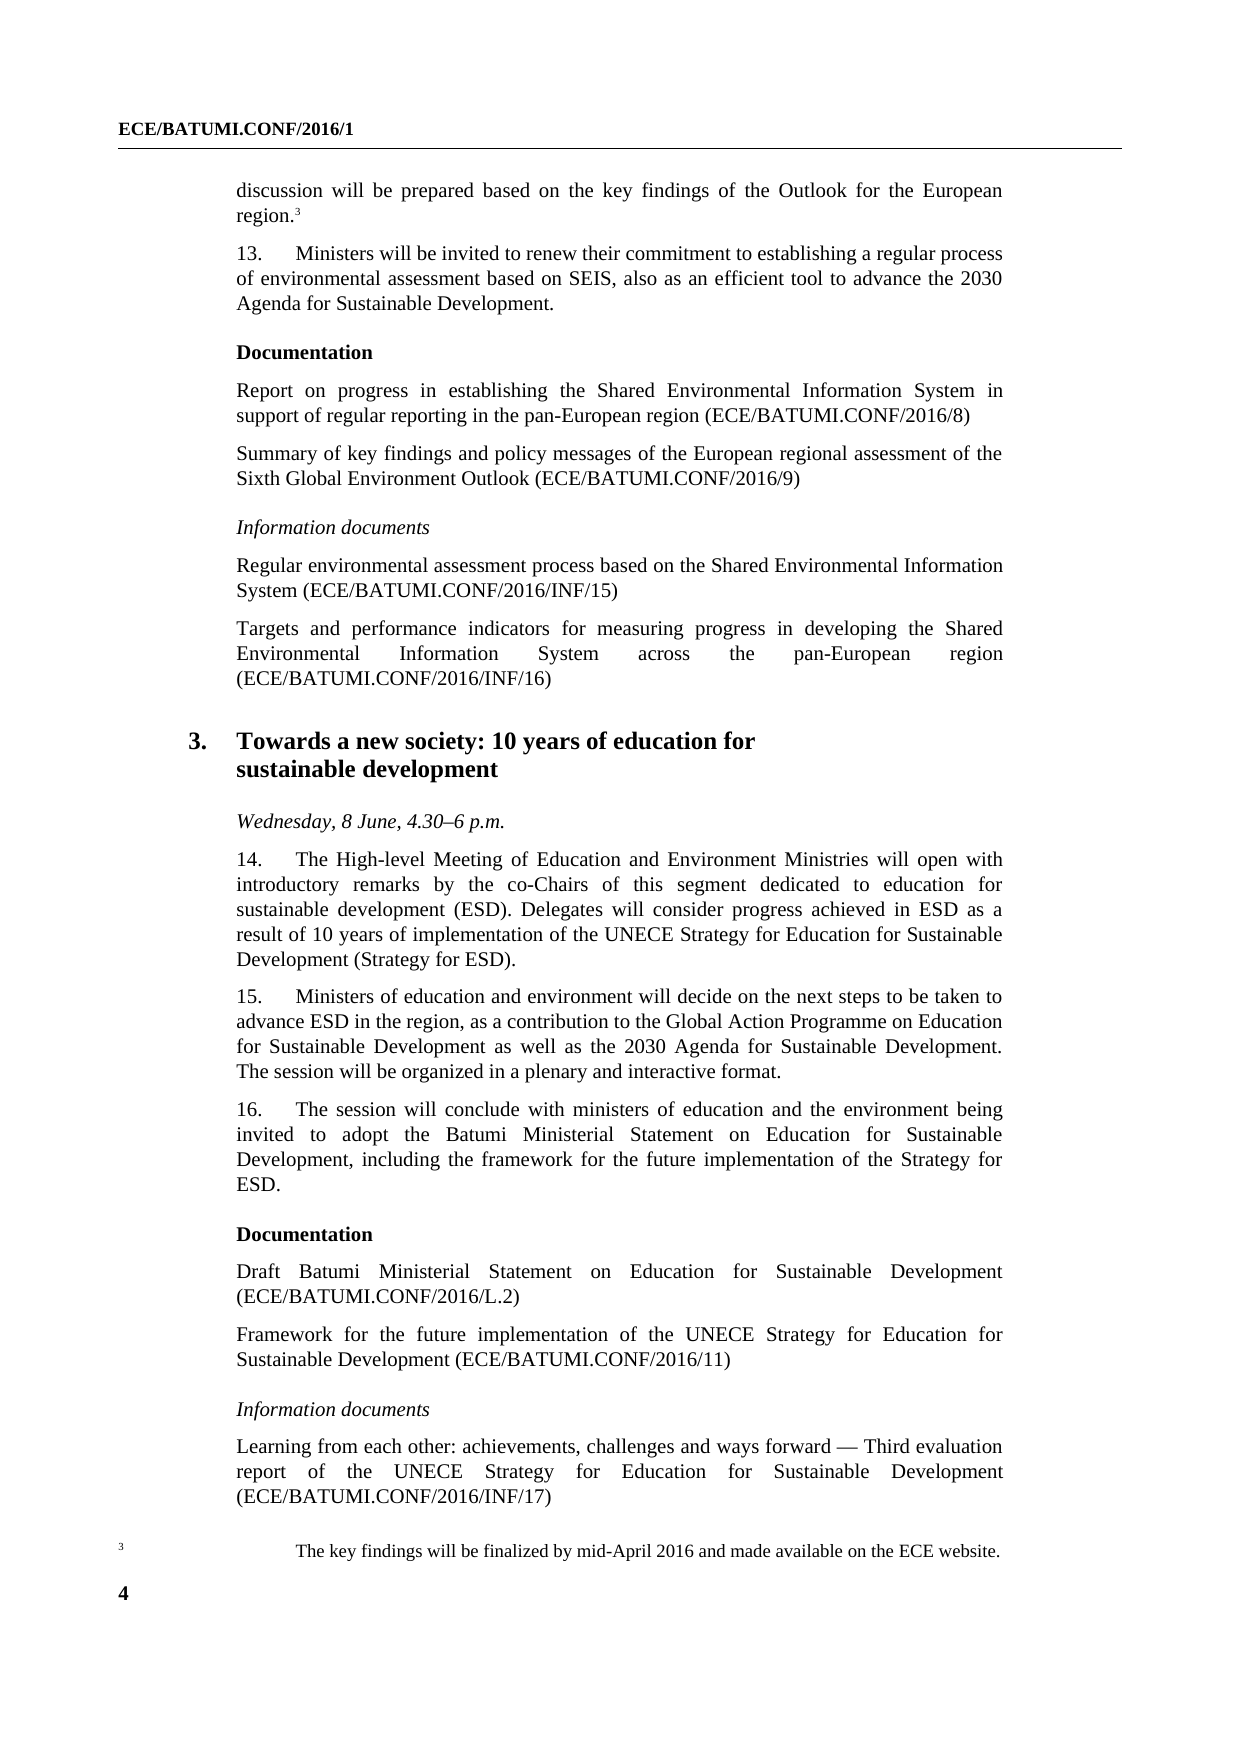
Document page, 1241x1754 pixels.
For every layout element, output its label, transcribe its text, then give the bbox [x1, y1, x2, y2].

text Learning from each other: achievements, challenges and ways forward — Third evaluation report of the UNECE Strategy for Education for Sustainable Development (ECE/BATUMI.CONF/2016/INF/17) [236, 1433, 1004, 1508]
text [236, 177, 1004, 227]
text Targets and performance indicators for measuring progress in developing the Shared Environmental Information System across the pan-European region (ECE/BATUMI.CONF/2016/INF/16) [236, 615, 1004, 690]
text Summary of key findings and policy messages of the European regional assessment of the Sixth Global Environment Outlook (ECE/BATUMI.CONF/2016/9) [236, 440, 1004, 490]
text Documentation [118, 1221, 1004, 1246]
text 16. The session will conclude with ministers of education and the environment being invited to adopt the Batumi Ministerial Statement on Education for Sustainable Development, including the framework for the future implementation of the Strategy for ESD. [236, 1096, 1004, 1196]
text Documentation [118, 340, 1004, 365]
text Regular environmental assessment process based on the Shared Environmental Information System (ECE/BATUMI.CONF/2016/INF/15) [236, 552, 1004, 602]
text Draft Batumi Ministerial Statement on Education for Sustainable Development (ECE/BATUMI.CONF/2016/L.2) [236, 1258, 1004, 1308]
text 14. The High-level Meeting of Education and Environment Ministries will open with introductory remarks by the co-Chairs of this segment dedicated to education for sustainable development (ESD). Delegates will consider progress achieved in ESD as a result of 10 years of implementation of the UNECE Strategy for Education for Sustainable Development (Strategy for ESD). [236, 846, 1004, 971]
text 13. Ministers will be invited to renew their commitment to establishing a regular process of environmental assessment based on SEIS, also as an efficient tool to advance the 2030 Agenda for Sustainable Development. [236, 240, 1004, 315]
text Information documents [118, 1396, 1004, 1421]
text Report on progress in establishing the Shared Environmental Information System in support of regular reporting in the pan-European region (ECE/BATUMI.CONF/2016/8) [236, 377, 1004, 427]
text Information documents [118, 515, 1004, 540]
text Wednesday, 8 June, 4.30–6 p.m. [118, 808, 1004, 833]
text 3. Towards a new society: 10 years of education for sustainable development [118, 727, 1004, 783]
text Framework for the future implementation of the UNECE Strategy for Education for Sustainable Development (ECE/BATUMI.CONF/2016/11) [236, 1321, 1004, 1371]
text 15. Ministers of education and environment will decide on the next steps to be taken to advance ESD in the region, as a contribution to the Global Action Programme on Education for Sustainable Development as well as the 2030 Agenda for Sustainable Development. The session will be organized in a plenary and interactive format. [236, 983, 1004, 1083]
